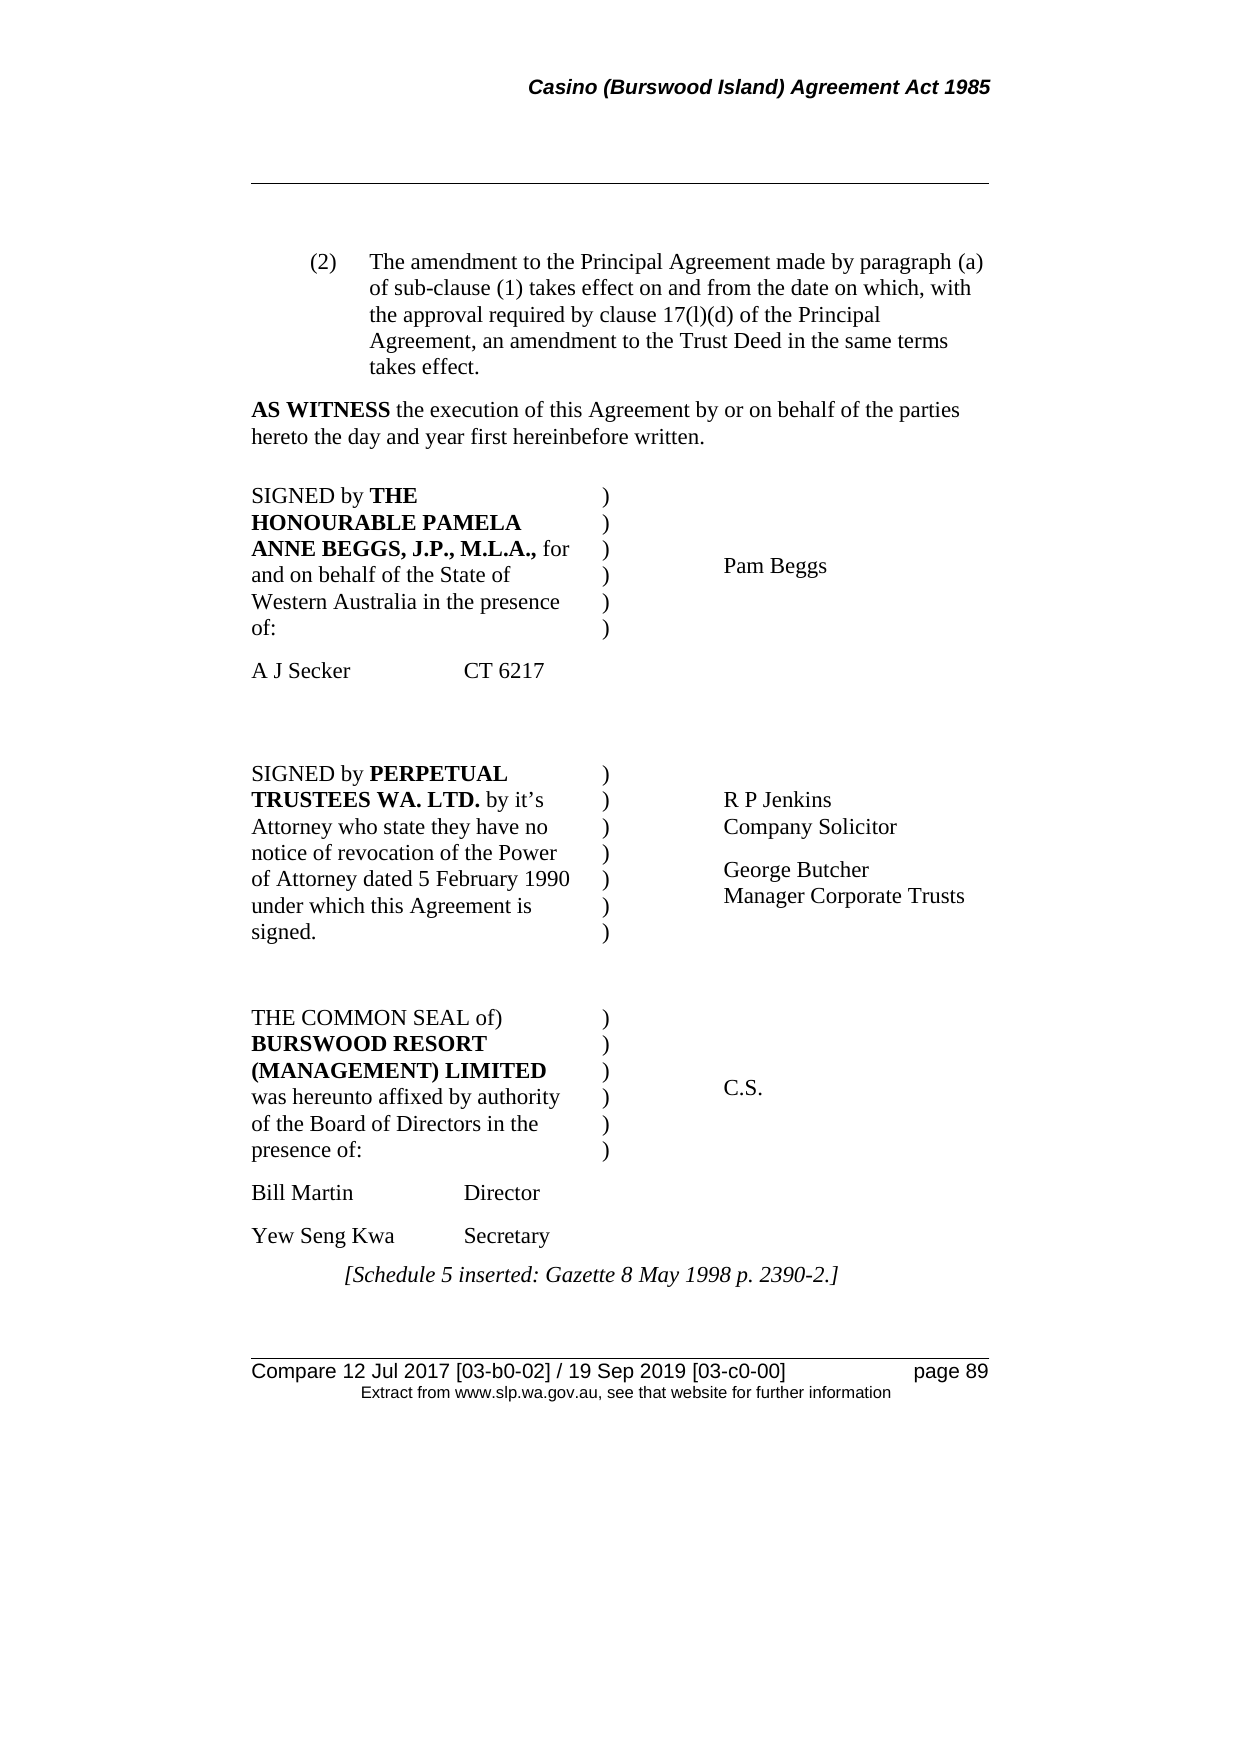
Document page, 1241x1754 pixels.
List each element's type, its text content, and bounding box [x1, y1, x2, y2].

table_header C.S. [635, 988, 1001, 1248]
table_header ) ) ) ) ) ) ) [591, 743, 635, 944]
table_header SIGNED by THE HONOURABLE PAMELA ANNE BEGGS, J.P., M.L.A., for and on behalf of the State of in the presence of: 6217 [240, 466, 591, 684]
text (2) The amendment to the Principal Agreement made by paragraph (a) of sub-clause (1) takes effect on and from the date on which, with the approval required by clause 17(l)(d) of the Principal Agreement, an amendment to the Trust Deed in the same terms takes effect. [251, 248, 989, 380]
text AS WITNESS the execution of this Agreement by or on behalf of the parties hereto the day and year first hereinbefore written. [251, 396, 989, 449]
text [Schedule 5 inserted: Gazette 8 May 1998 p. 2390-2.] [251, 1261, 989, 1287]
table_header R P Jenkins Company Solicitor George Butcher Manager Corporate Trusts [635, 743, 1001, 944]
table_header SIGNED by PERPETUAL TRUSTEES WA. LTD. by it’s Attorney who state they have no notice of revocation of the Power of Attorney dated 5 February 1990 under which this Agreement is signed. [240, 743, 591, 944]
table_header Pam Beggs [635, 466, 1001, 684]
table_header ) ) ) ) ) ) [591, 988, 635, 1248]
table_header THE COMMON SEAL of) BURSWOOD RESORT (MANAGEMENT) LIMITED was hereunto affixed by authority of the Board of Directors in the presence of: Bill Martin Director Yew Seng Kwa Secretary [240, 988, 591, 1248]
table_header ) ) ) ) ) ) [591, 466, 635, 684]
